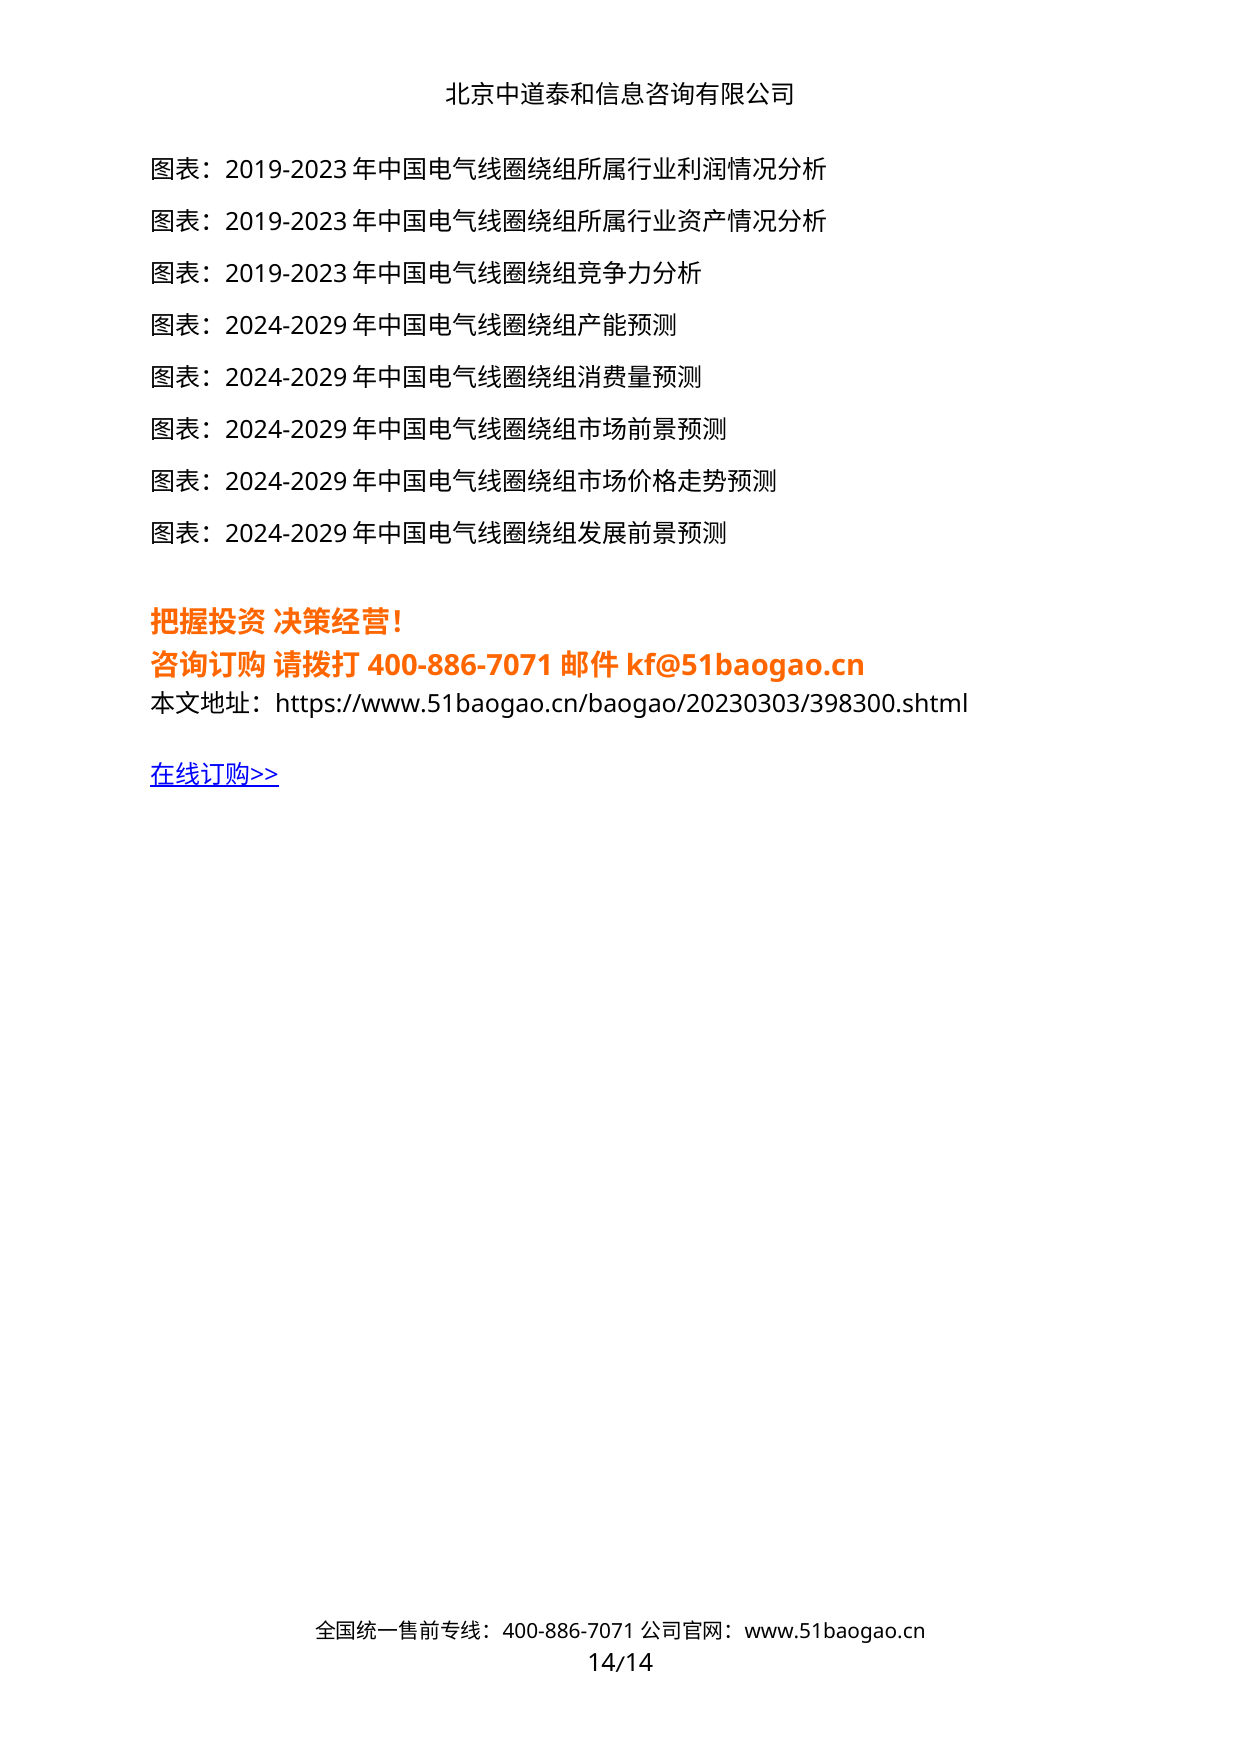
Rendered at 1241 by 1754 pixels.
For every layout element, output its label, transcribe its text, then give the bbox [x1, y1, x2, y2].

text 图表：2024-2029年中国电气线圈绕组产能预测 [150, 306, 1090, 342]
text 图表：2019-2023年中国电气线圈绕组所属行业利润情况分析 [150, 150, 1090, 186]
text 图表：2019-2023年中国电气线圈绕组所属行业资产情况分析 [150, 202, 1090, 238]
text 在线订购>> [150, 720, 1090, 790]
text 图表：2024-2029年中国电气线圈绕组发展前景预测 [150, 513, 1090, 549]
text 图表：2024-2029年中国电气线圈绕组市场前景预测 [150, 409, 1090, 446]
text 图表：2019-2023年中国电气线圈绕组竞争力分析 [150, 254, 1090, 290]
text 把握投资 决策经营！咨询订购 请拨打 400-886-7071 邮件 kf@51baogao.cn本文地址：https://www.51baogao.cn/baogao/20230303/398300.shtml [150, 565, 1090, 720]
text 图表：2024-2029年中国电气线圈绕组消费量预测 [150, 357, 1090, 394]
text 图表：2024-2029年中国电气线圈绕组市场价格走势预测 [150, 461, 1090, 497]
